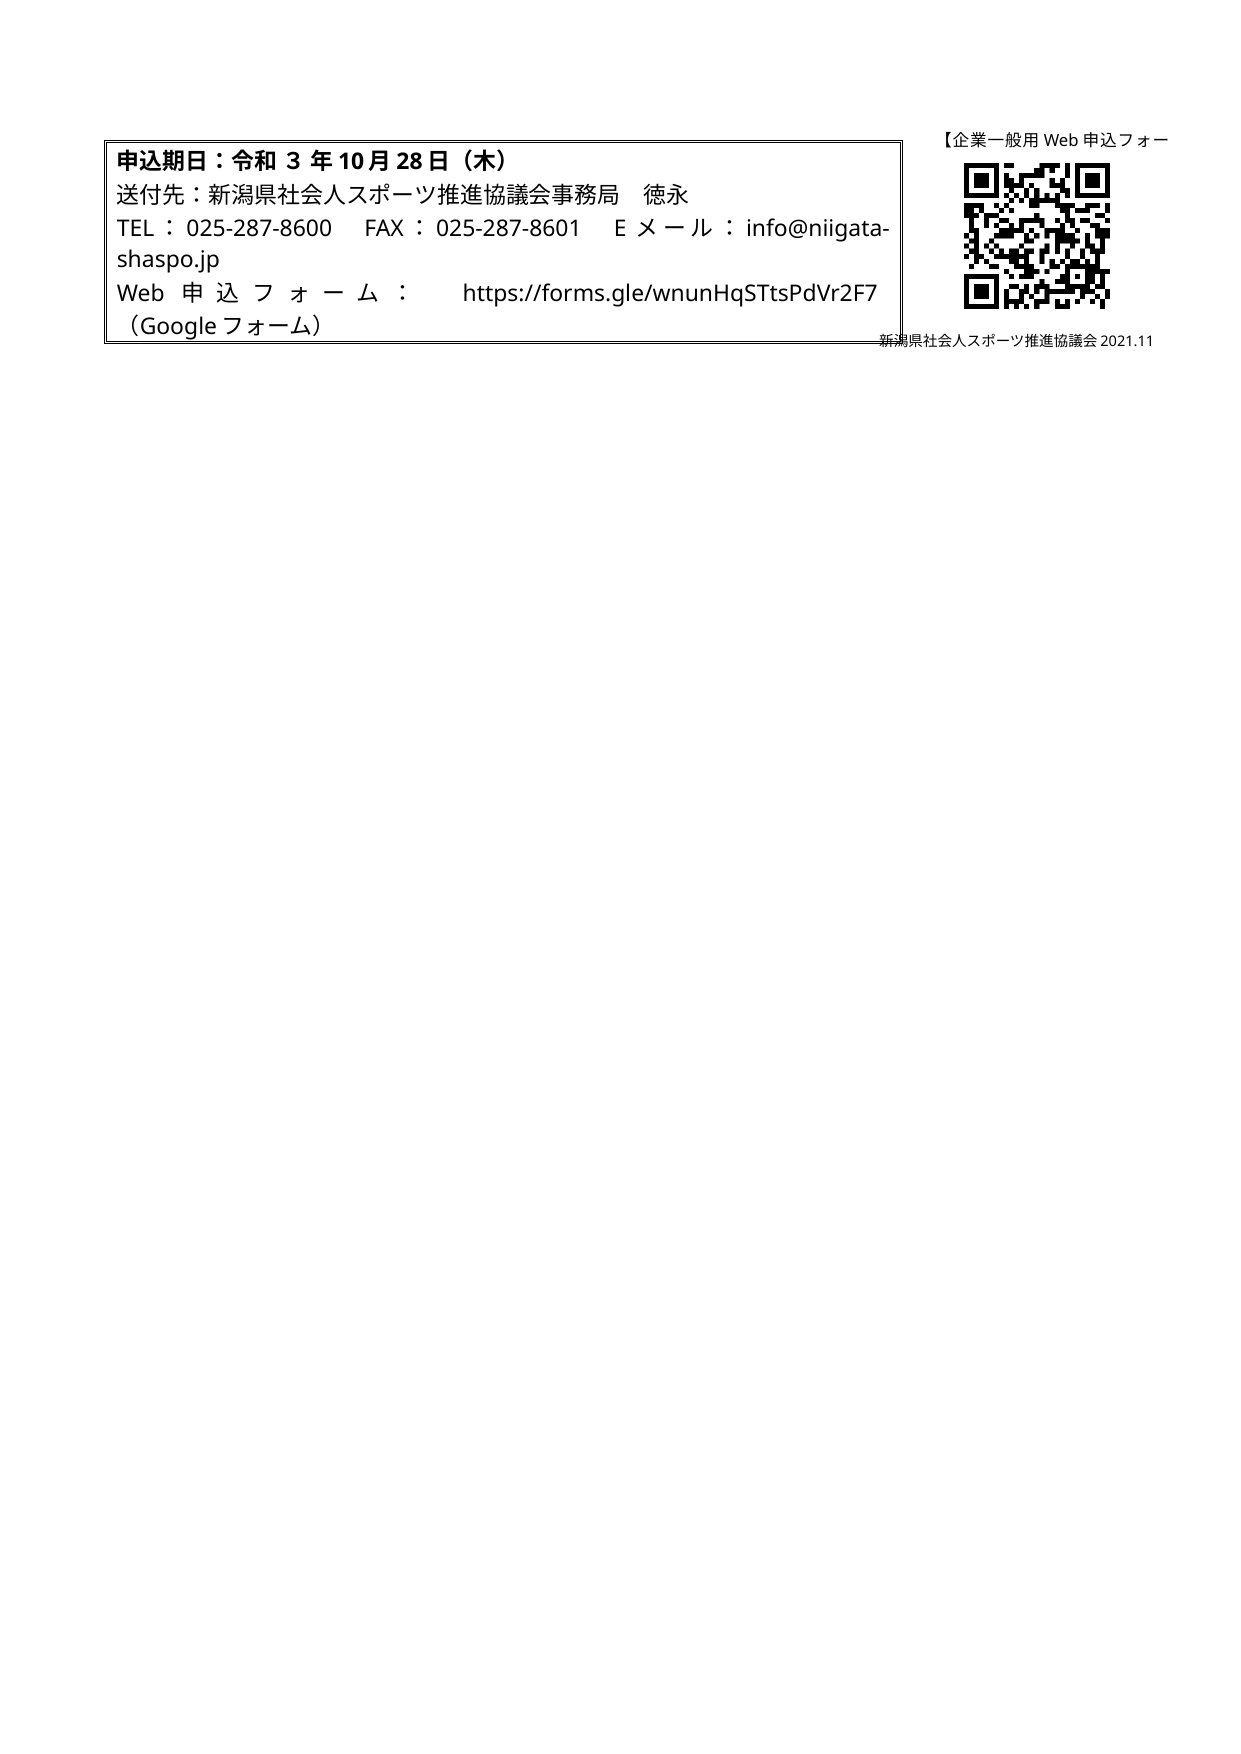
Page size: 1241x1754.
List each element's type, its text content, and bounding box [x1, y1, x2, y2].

picture [958, 155, 1116, 316]
table_header 申込期日：令和 ３ 年10月28日（木） 送付先：新潟県社会人スポーツ推進協議会事務局 徳永 TEL：025‐287‐8600 FAX：025‐287‐8601 Eメール：info@niigata-shaspo.jp Web申込フォーム： https://forms.gle/wnunHqSTtsPdVr2F7 （Googleフォーム） [107, 143, 900, 341]
